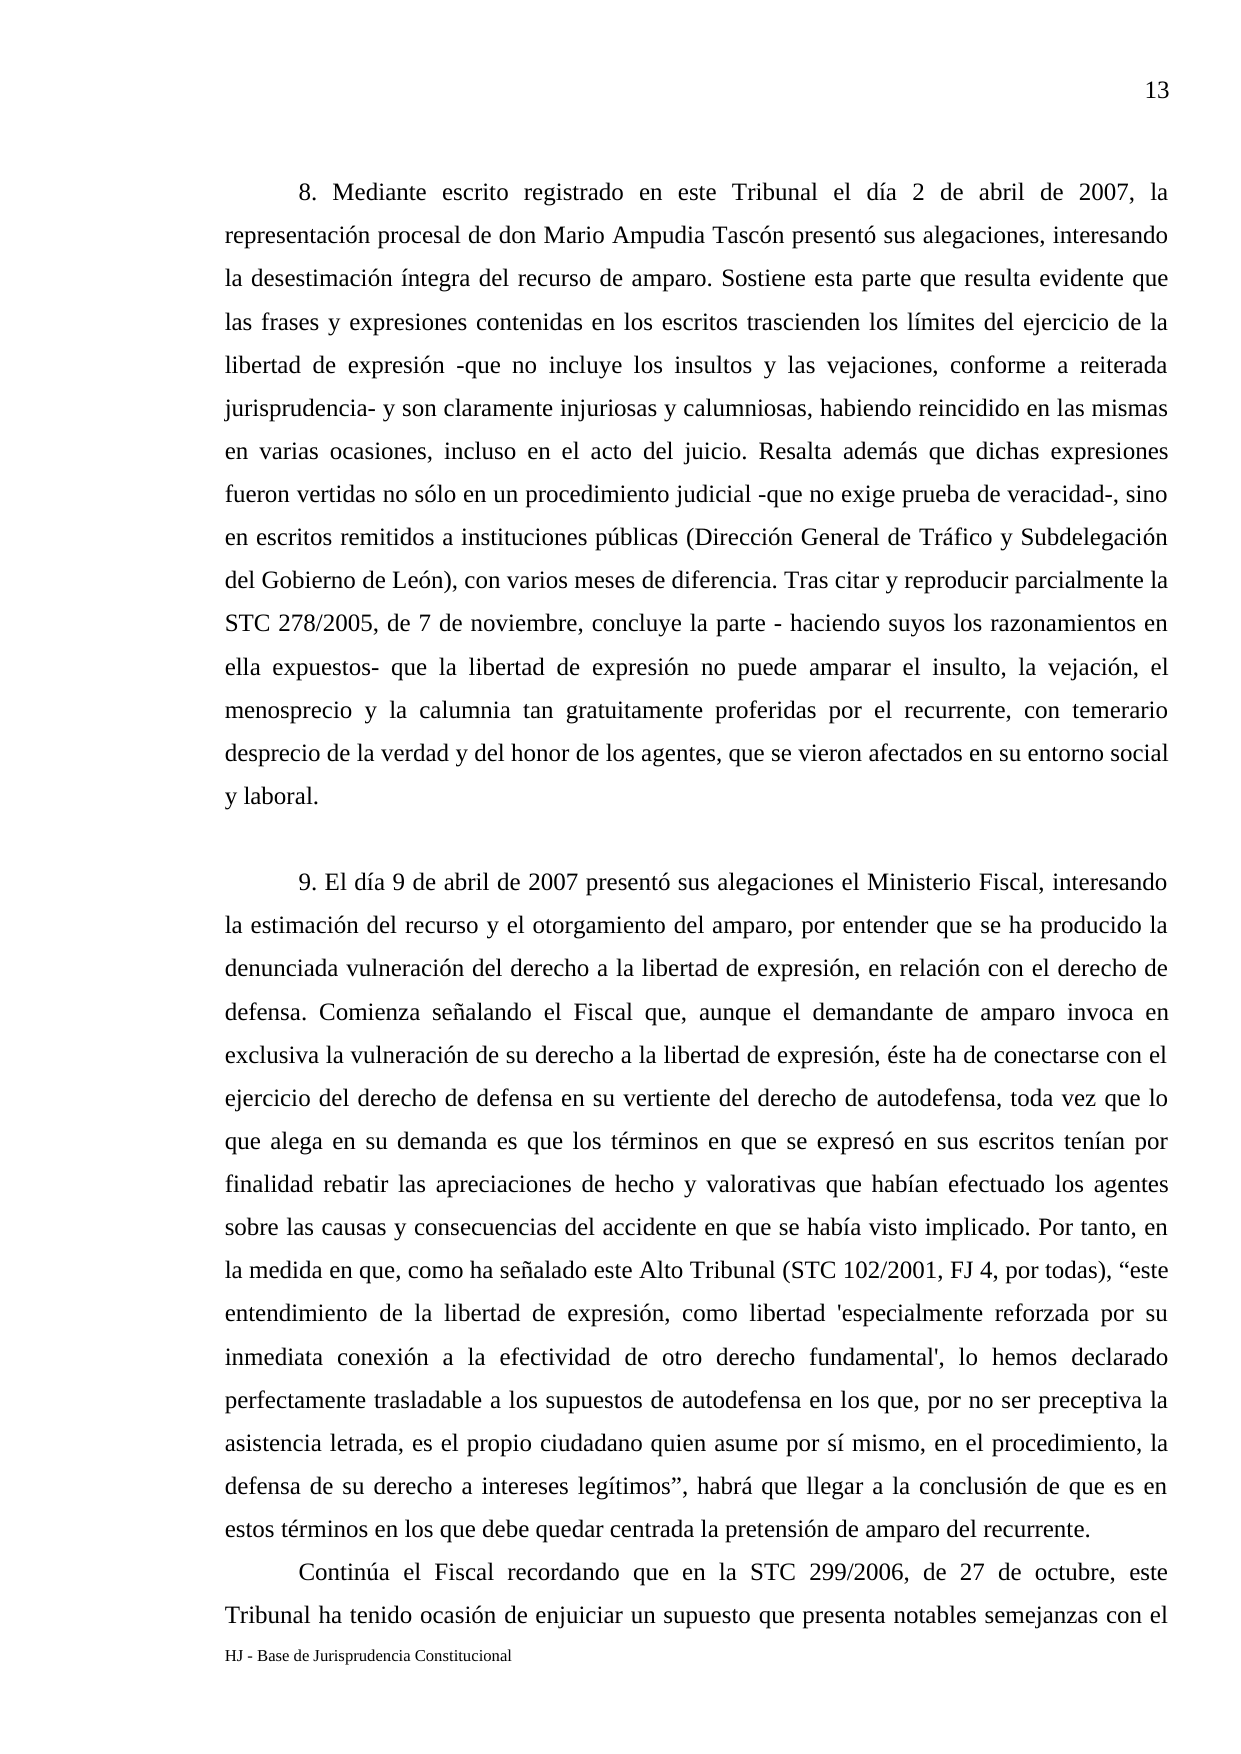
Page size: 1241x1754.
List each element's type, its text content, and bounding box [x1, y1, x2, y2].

text 8. Mediante escrito registrado en este Tribunal el día 2 de abril de 2007, la representación procesal de don Mario Ampudia Tascón presentó sus alegaciones, interesando la desestimación íntegra del recurso de amparo. Sostiene esta parte que resulta evidente que las frases y expresiones contenidas en los escritos trascienden los límites del ejercicio de la libertad de expresión -que no incluye los insultos y las vejaciones, conforme a reiterada jurisprudencia- y son claramente injuriosas y calumniosas, habiendo reincidido en las mismas en varias ocasiones, incluso en el acto del juicio. Resalta además que dichas expresiones fueron vertidas no sólo en un procedimiento judicial -que no exige prueba de veracidad-, sino en escritos remitidos a instituciones públicas (Dirección General de Tráfico y Subdelegación del Gobierno de León), con varios meses de diferencia. Tras citar y reproducir parcialmente la STC 278/2005, de 7 de noviembre, concluye la parte - haciendo suyos los razonamientos en ella expuestos- que la libertad de expresión no puede amparar el insulto, la vejación, el menosprecio y la calumnia tan gratuitamente proferidas por el recurrente, con temerario desprecio de la verdad y del honor de los agentes, que se vieron afectados en su entorno social y laboral. [224, 177, 1169, 810]
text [224, 1557, 1169, 1629]
text 9. El día 9 de abril de 2007 presentó sus alegaciones el Ministerio Fiscal, interesando la estimación del recurso y el otorgamiento del amparo, por entender que se ha producido la denunciada vulneración del derecho a la libertad de expresión, en relación con el derecho de defensa. Comienza señalando el Fiscal que, aunque el demandante de amparo invoca en exclusiva la vulneración de su derecho a la libertad de expresión, éste ha de conectarse con el ejercicio del derecho de defensa en su vertiente del derecho de autodefensa, toda vez que lo que alega en su demanda es que los términos en que se expresó en sus escritos tenían por finalidad rebatir las apreciaciones de hecho y valorativas que habían efectuado los agentes sobre las causas y consecuencias del accidente en que se había visto implicado. Por tanto, en la medida en que, como ha señalado este Alto Tribunal (STC 102/2001, FJ 4, por todas), “este entendimiento de la libertad de expresión, como libertad 'especialmente reforzada por su inmediata conexión a la efectividad de otro derecho fundamental', lo hemos declarado perfectamente trasladable a los supuestos de autodefensa en los que, por no ser preceptiva la asistencia letrada, es el propio ciudadano quien asume por sí mismo, en el procedimiento, la defensa de su derecho a intereses legítimos”, habrá que llegar a la conclusión de que es en estos términos en los que debe quedar centrada la pretensión de amparo del recurrente. [224, 867, 1169, 1543]
